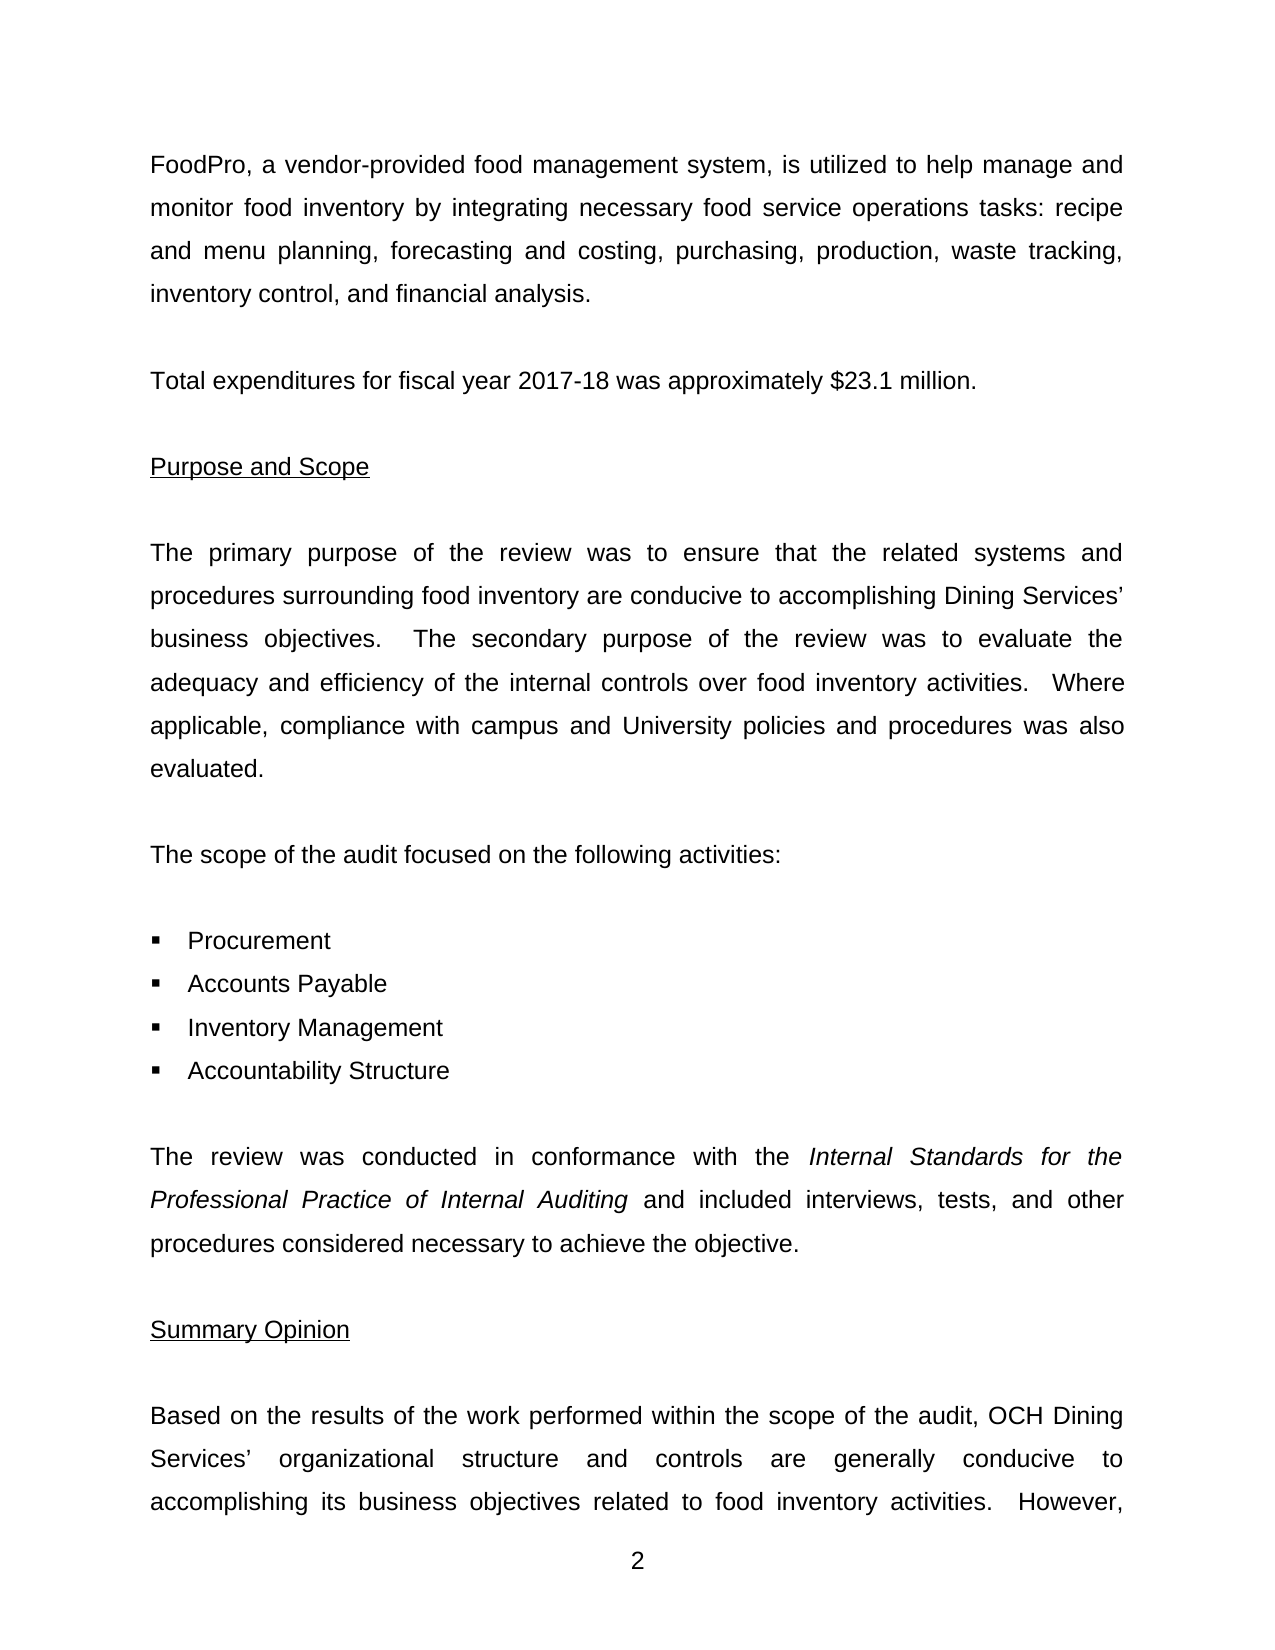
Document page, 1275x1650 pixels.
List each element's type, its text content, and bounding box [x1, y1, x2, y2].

list Accounts Payable [150, 969, 1125, 998]
list Accountability Structure [150, 1056, 1125, 1085]
list Inventory Management [150, 1013, 1125, 1042]
text Summary Opinion [150, 1315, 1125, 1343]
text Total expenditures for fiscal year 2017-18 was approximately $23.1 million. [150, 366, 1125, 394]
list Procurement [150, 926, 1125, 955]
text Purpose and Scope [150, 452, 1125, 481]
text FoodPro, a vendor-provided food management system, is utilized to help manage and monitor food inventory by integrating necessary food service operations tasks: recipe and menu planning, forecasting and costing, purchasing, production, waste tracking, inventory control, and financial analysis. [150, 150, 1125, 308]
text The review was conducted in conformance with the Internal Standards for the Professional Practice of Internal Auditing and included interviews, tests, and other procedures considered necessary to achieve the objective. [150, 1142, 1125, 1257]
text The scope of the audit focused on the following activities: [150, 840, 1125, 869]
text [150, 1401, 1125, 1516]
text The primary purpose of the review was to ensure that the related systems and procedures surrounding food inventory are conducive to accomplishing Dining Services’ business objectives. The secondary purpose of the review was to evaluate the adequacy and efficiency of the internal controls over food inventory activities. Where applicable, compliance with campus and University policies and procedures was also evaluated. [150, 538, 1125, 782]
